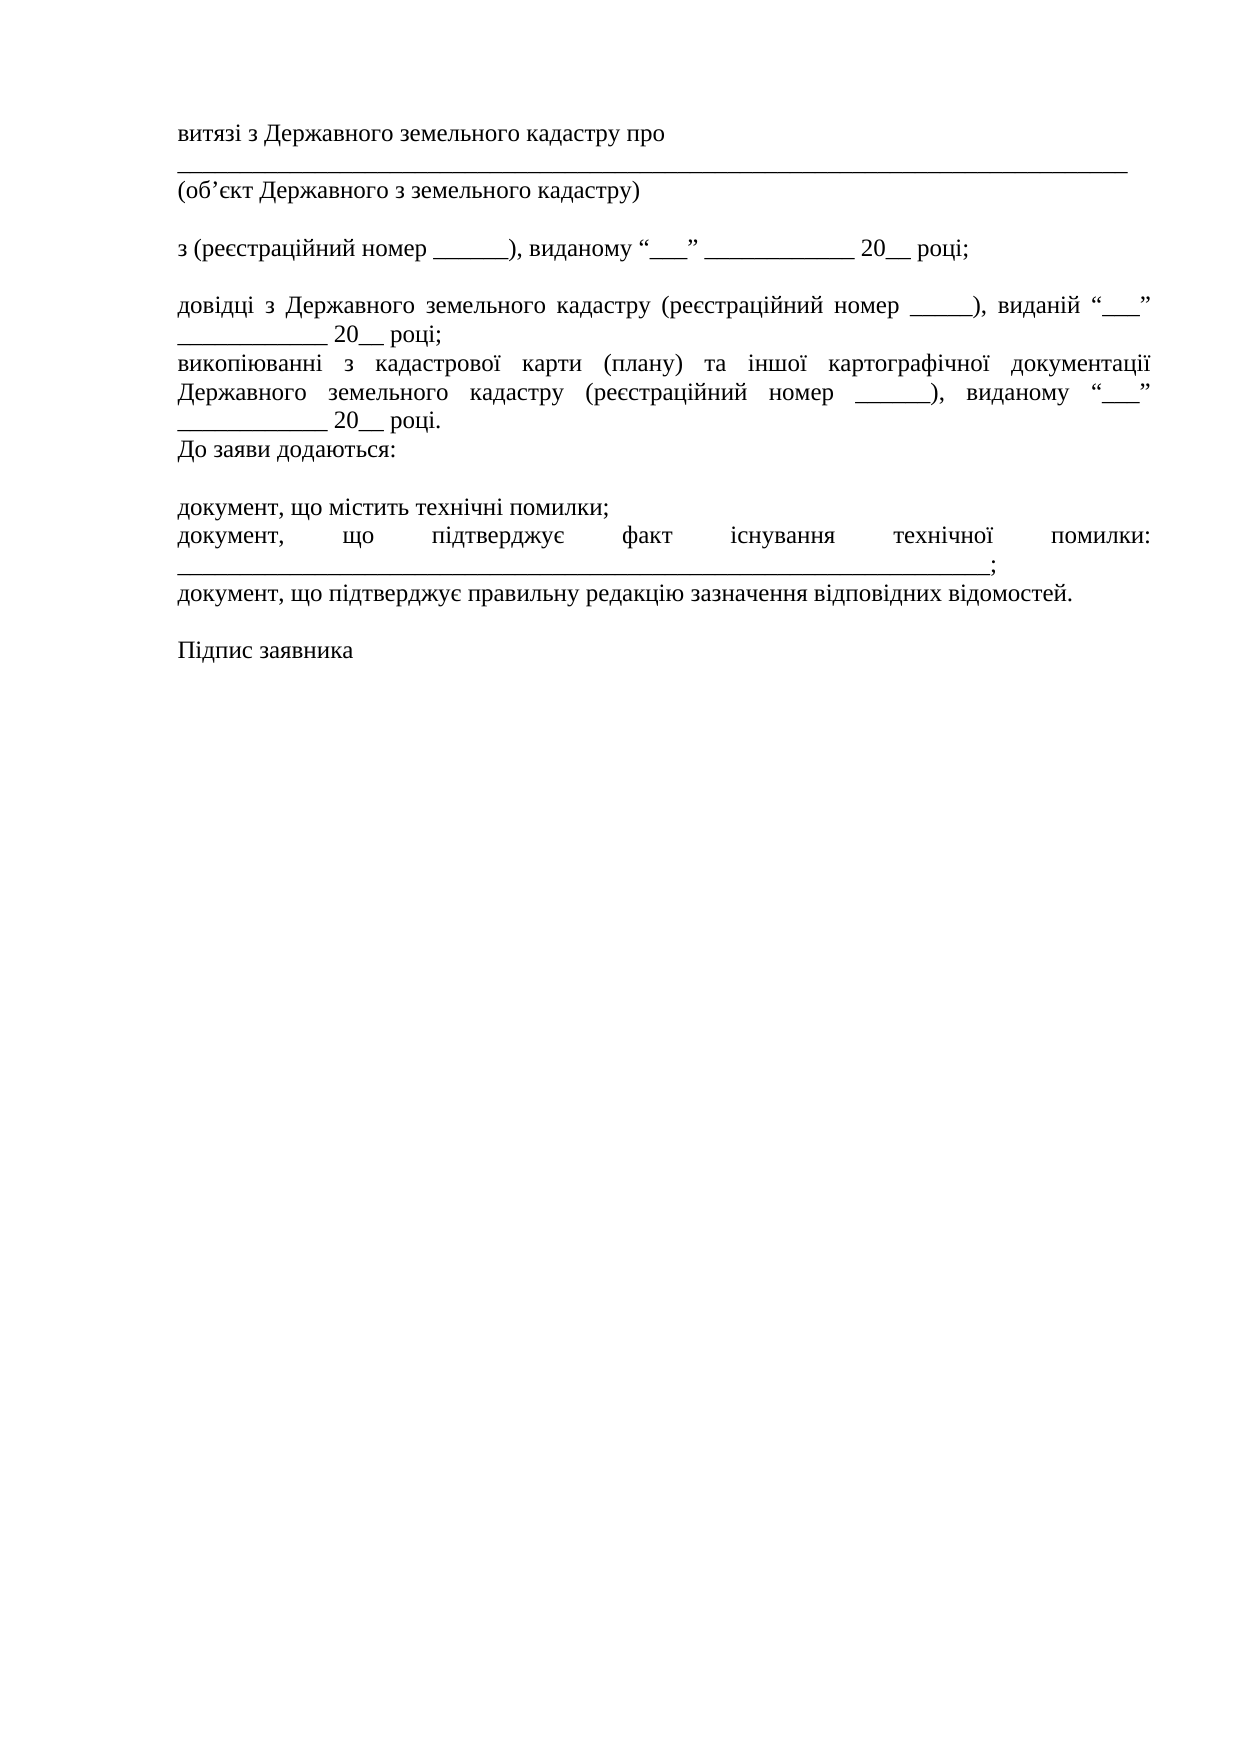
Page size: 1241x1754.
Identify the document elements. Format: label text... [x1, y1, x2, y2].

text документ, що підтверджує правильну редакцію зазначення відповідних відомостей. [177, 578, 1152, 607]
text з (реєстраційний номер ______), виданому “___” ____________ 20__ році; [177, 233, 1152, 262]
text ____________________________________________________________________________ [177, 147, 1152, 176]
text довідці з Державного земельного кадастру (реєстраційний номер _____), виданій “___” ____________ 20__ році; [177, 291, 1152, 348]
text витязі з Державного земельного кадастру про [177, 118, 1152, 147]
text документ, що містить технічні помилки; [177, 492, 1152, 521]
text Підпис заявника [177, 636, 1152, 664]
text До заяви додаються: [177, 434, 1152, 463]
text викопіюванні з кадастрової карти (плану) та іншої картографічної документації Державного земельного кадастру (реєстраційний номер ______), виданому “___” ____________ 20__ році. [177, 348, 1152, 434]
text (об’єкт Державного з земельного кадастру) [177, 176, 1152, 204]
text документ, що підтверджує факт існування технічної помилки: _________________________________________________________________; [177, 521, 1152, 578]
